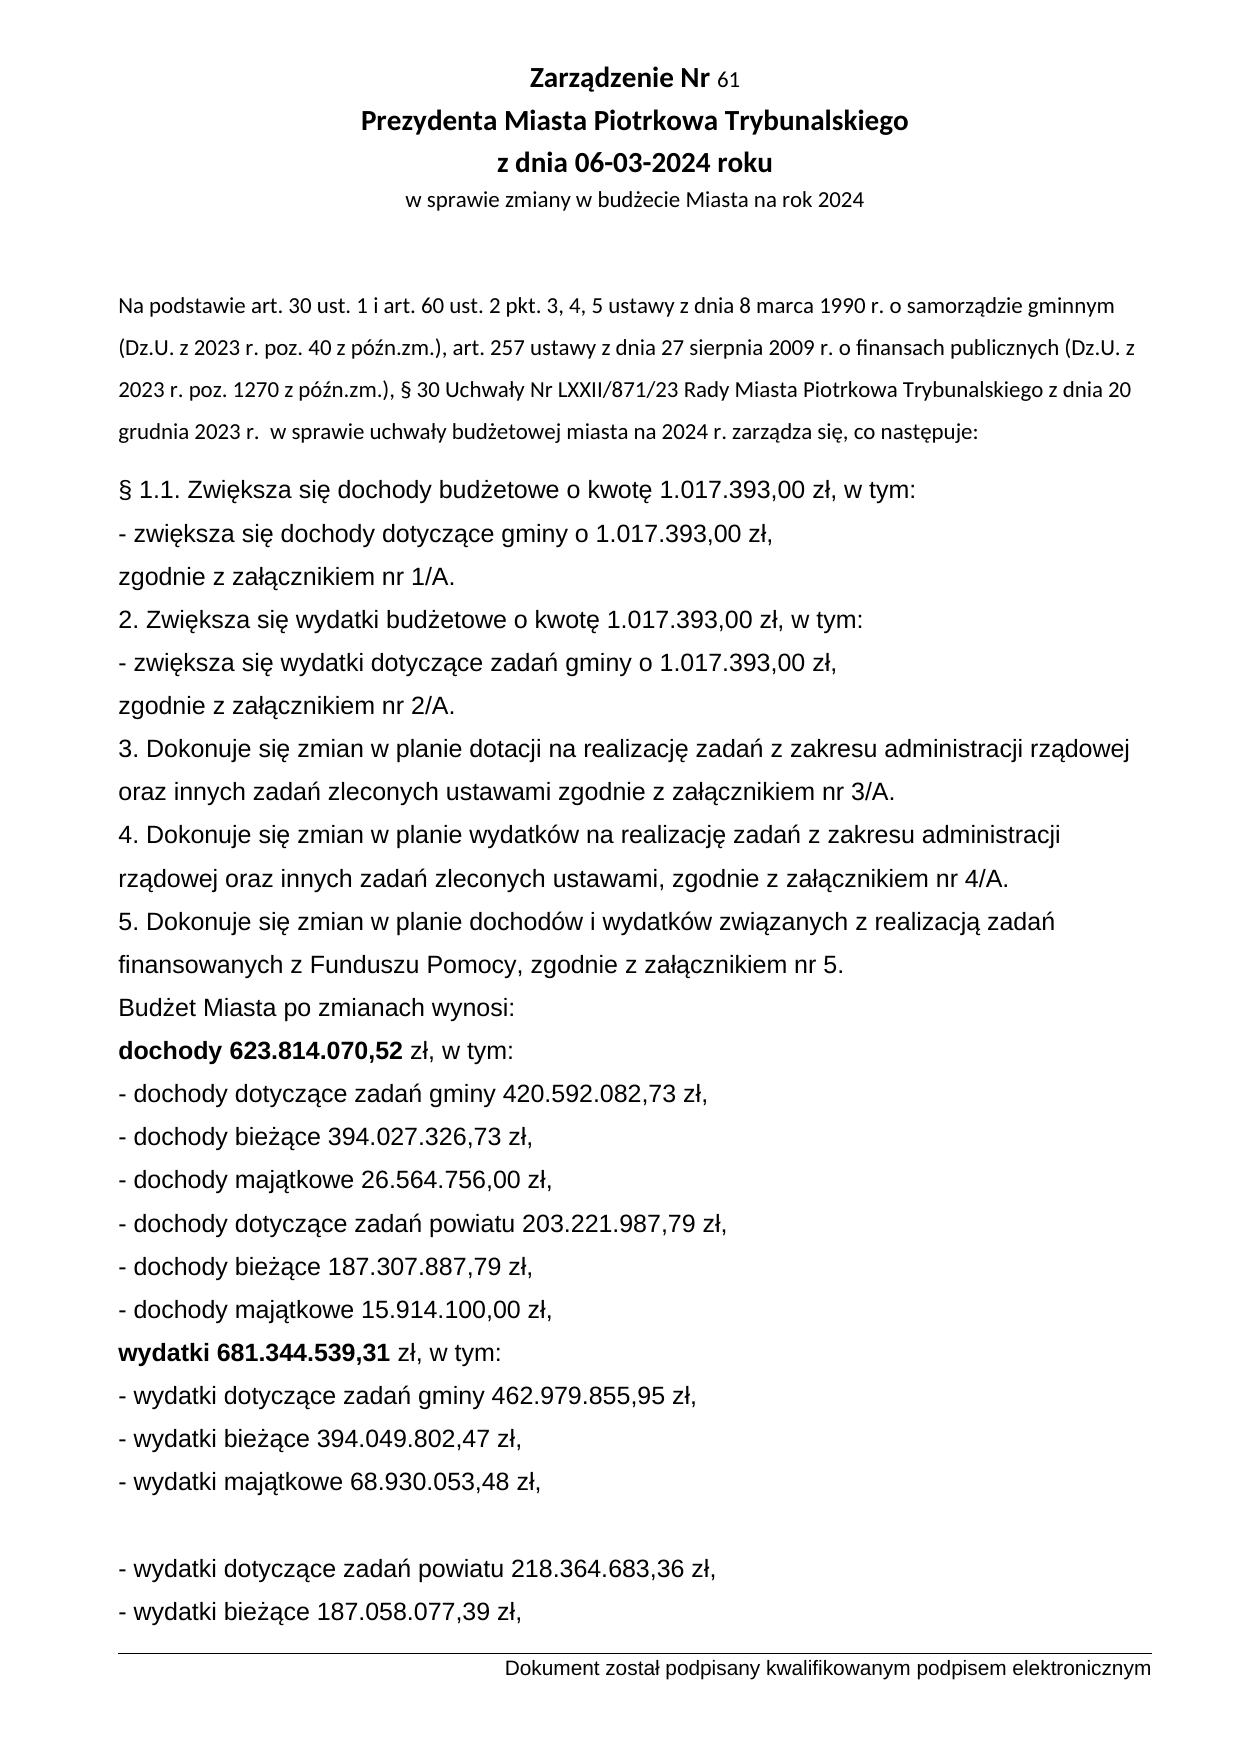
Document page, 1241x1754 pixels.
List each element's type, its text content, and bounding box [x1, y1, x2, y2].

text Zarządzenie Nr Prezydenta Miasta Piotrkowa Trybunalskiego z dnia 06-03-2024 roku [118, 59, 1152, 214]
